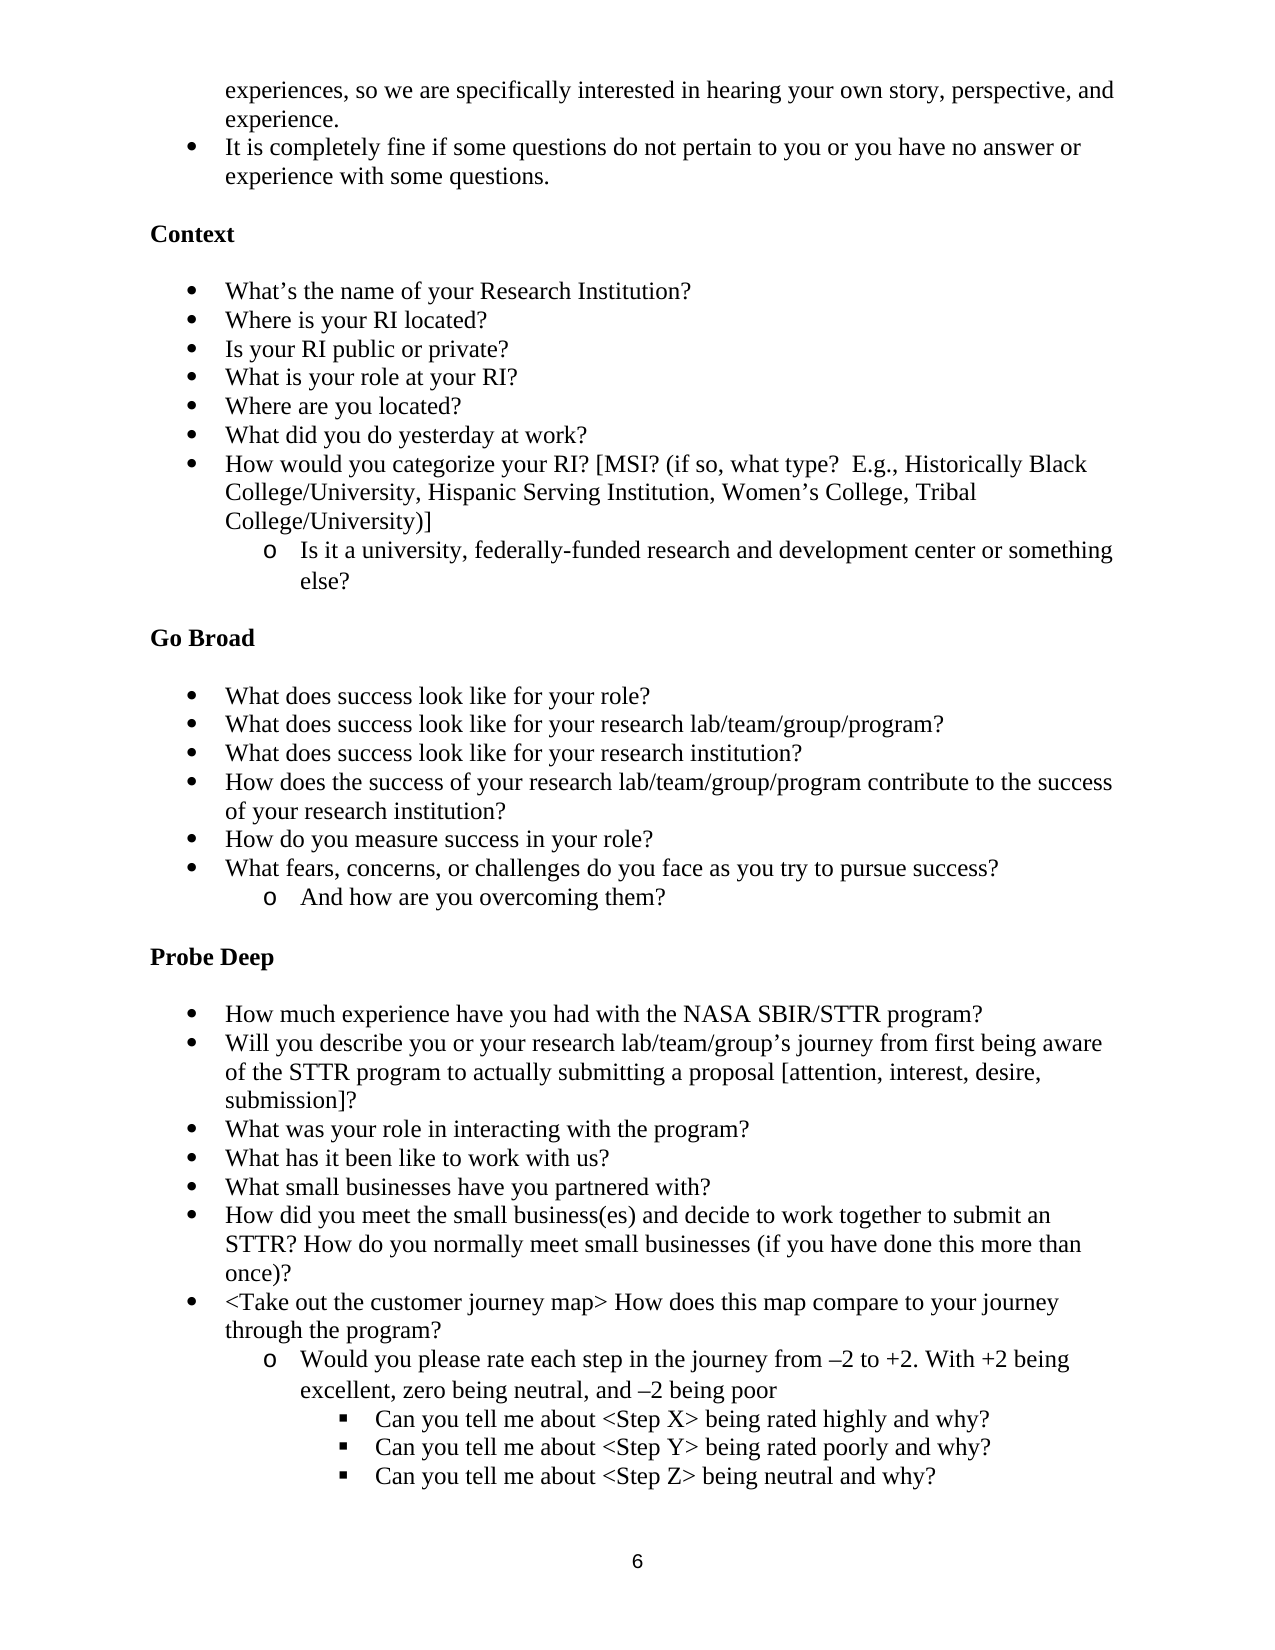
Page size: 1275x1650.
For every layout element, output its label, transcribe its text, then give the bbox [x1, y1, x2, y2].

list Is it a university, federally-funded research and development center or something else? [262, 535, 1125, 594]
list And how are you overcoming them? [262, 882, 1125, 913]
list How does the success of your research lab/team/group/program contribute to the success of your research institution? [187, 767, 1125, 824]
list What was your role in interacting with the program? [187, 1114, 1125, 1143]
text Probe Deep [150, 942, 1125, 970]
list How would you categorize your RI? [MSI? (if so, what type? E.g., Historically Black College/University, Hispanic Serving Institution, Women’s College, Tribal College/University)] [187, 449, 1125, 535]
list Where is your RI located? [187, 305, 1125, 334]
list Can you tell me about <Step X> being rated highly and why? [337, 1404, 1125, 1432]
list How do you measure success in your role? [187, 824, 1125, 853]
list What did you do yesterday at work? [187, 420, 1125, 449]
text Go Broad [150, 623, 1125, 652]
list How did you meet the small business(es) and decide to work together to submit an STTR? How do you normally meet small businesses (if you have done this more than once)? [187, 1200, 1125, 1287]
text Context [150, 190, 1125, 247]
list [187, 75, 1125, 132]
list Will you describe you or your research lab/team/group’s journey from first being aware of the STTR program to actually submitting a proposal [attention, interest, desire, submission]? [187, 1028, 1125, 1114]
list What does success look like for your research lab/team/group/program? [187, 709, 1125, 738]
list How much experience have you had with the NASA SBIR/STTR program? [187, 999, 1125, 1028]
list Can you tell me about <Step Y> being rated poorly and why? [337, 1432, 1125, 1461]
list What fears, concerns, or challenges do you face as you try to pursue success? [187, 853, 1125, 882]
list Would you please rate each step in the journey from –2 to +2. With +2 being excellent, zero being neutral, and –2 being poor [262, 1344, 1125, 1404]
list What is your role at your RI? [187, 362, 1125, 391]
list <Take out the customer journey map> How does this map compare to your journey through the program? [187, 1287, 1125, 1344]
list What has it been like to work with us? [187, 1143, 1125, 1172]
list Can you tell me about <Step Z> being neutral and why? [337, 1461, 1125, 1490]
list It is completely fine if some questions do not pertain to you or you have no answer or experience with some questions. [187, 132, 1125, 190]
list Where are you located? [187, 391, 1125, 420]
list What does success look like for your research institution? [187, 738, 1125, 767]
list What does success look like for your role? [187, 681, 1125, 709]
list Is your RI public or private? [187, 334, 1125, 362]
list What small businesses have you partnered with? [187, 1172, 1125, 1200]
list What’s the name of your Research Institution? [187, 276, 1125, 305]
